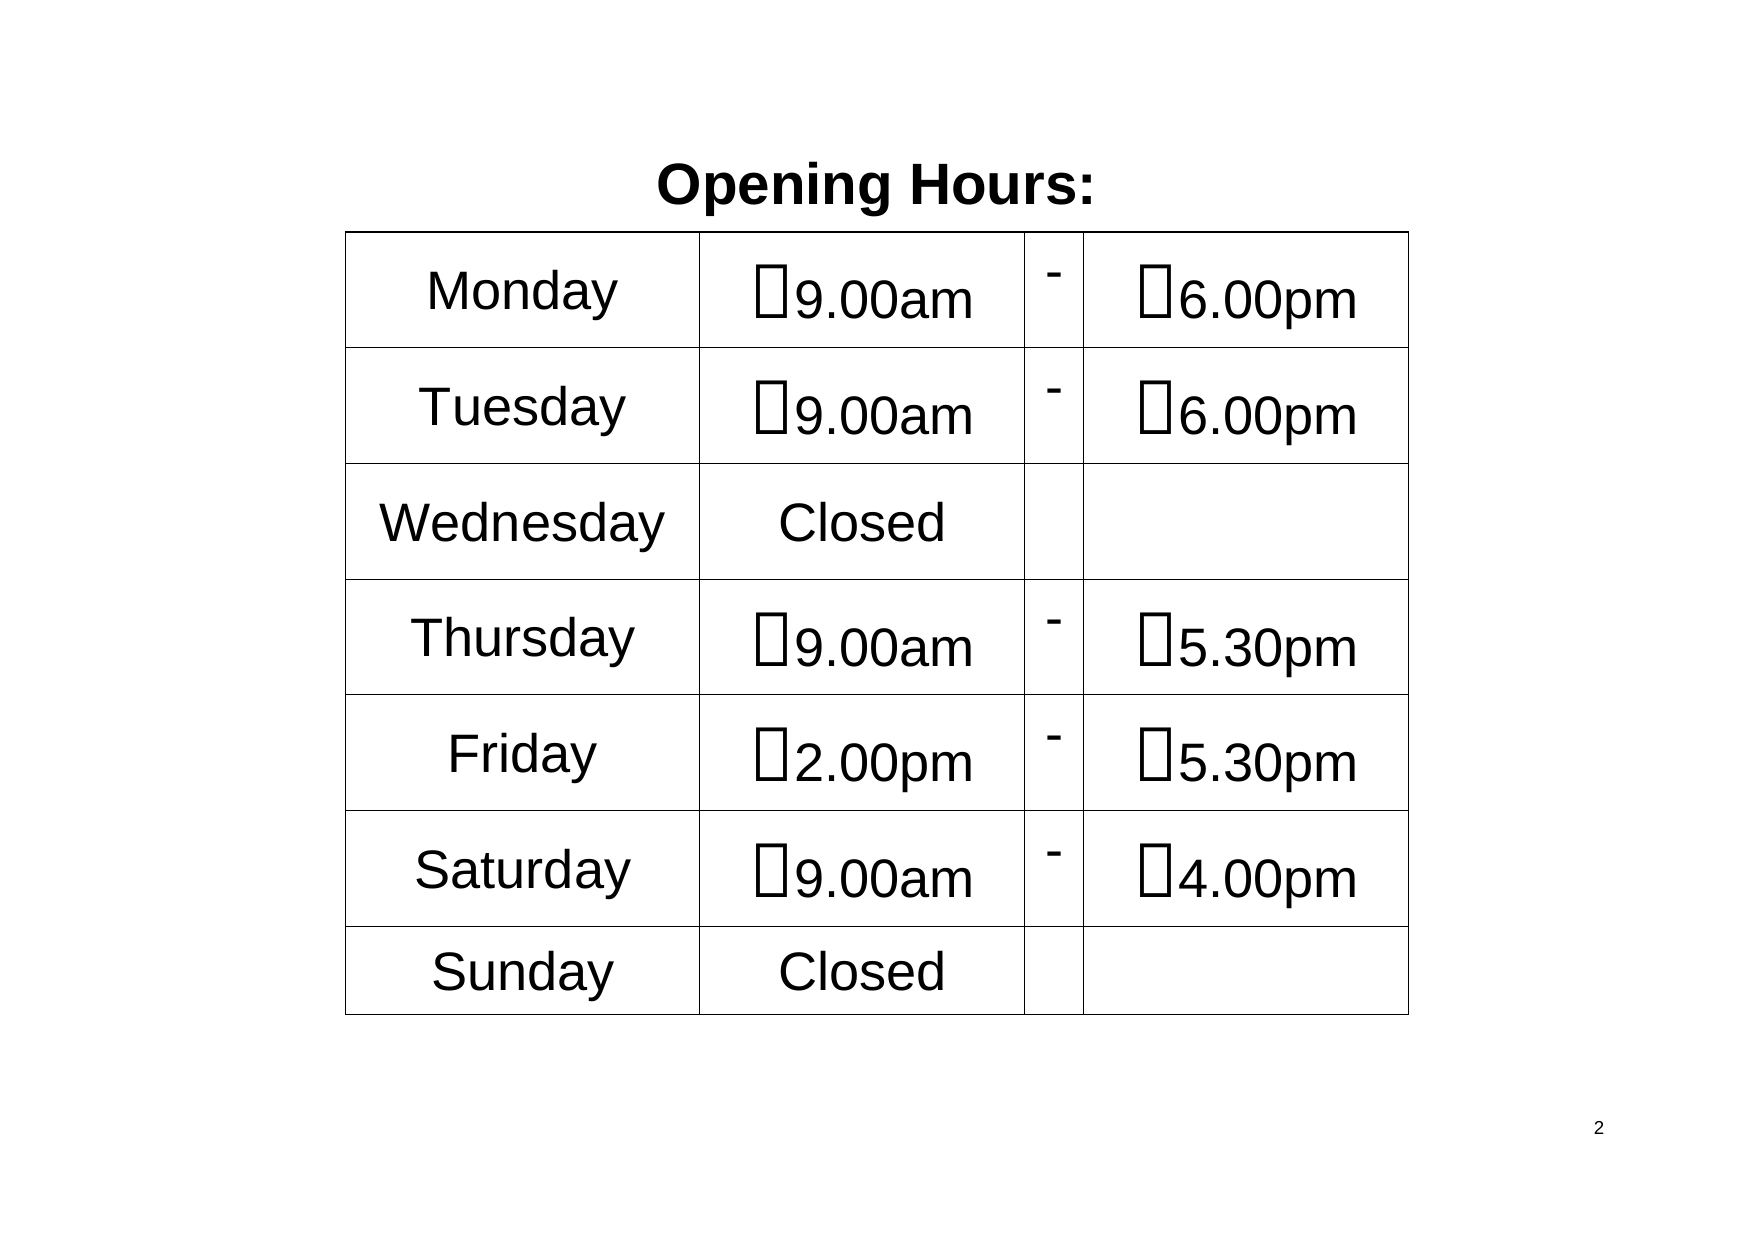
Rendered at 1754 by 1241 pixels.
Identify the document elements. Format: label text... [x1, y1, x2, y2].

table_header 9.00am [700, 233, 1024, 347]
table_cell 4.00pm [1084, 811, 1408, 926]
table_cell Wednesday [346, 464, 699, 579]
table_cell 5.30pm [1084, 695, 1408, 810]
table_cell 9.00am [700, 811, 1024, 926]
text Opening Hours: [150, 150, 1604, 217]
table_cell Closed [700, 464, 1024, 579]
table_header 6.00pm [1084, 233, 1408, 347]
table_cell 9.00am [700, 580, 1024, 694]
table_cell 9.00am [700, 348, 1024, 463]
table_cell [1084, 464, 1408, 579]
table_cell Friday [346, 695, 699, 810]
table_cell Sunday [346, 927, 699, 1014]
table_cell Tuesday [346, 348, 699, 463]
table_header - [1025, 233, 1083, 347]
table_cell 5.30pm [1084, 580, 1408, 694]
table_cell - [1025, 580, 1083, 694]
table_cell Closed [700, 927, 1024, 1014]
table_cell Saturday [346, 811, 699, 926]
table_cell 6.00pm [1084, 348, 1408, 463]
table_header Monday [346, 233, 699, 347]
table_cell - [1025, 811, 1083, 926]
table_cell - [1025, 695, 1083, 810]
table_cell 2.00pm [700, 695, 1024, 810]
table_cell [1025, 464, 1083, 579]
table_cell Thursday [346, 580, 699, 694]
table_cell [1025, 927, 1083, 1014]
table_cell - [1025, 348, 1083, 463]
table_cell [1084, 927, 1408, 1014]
